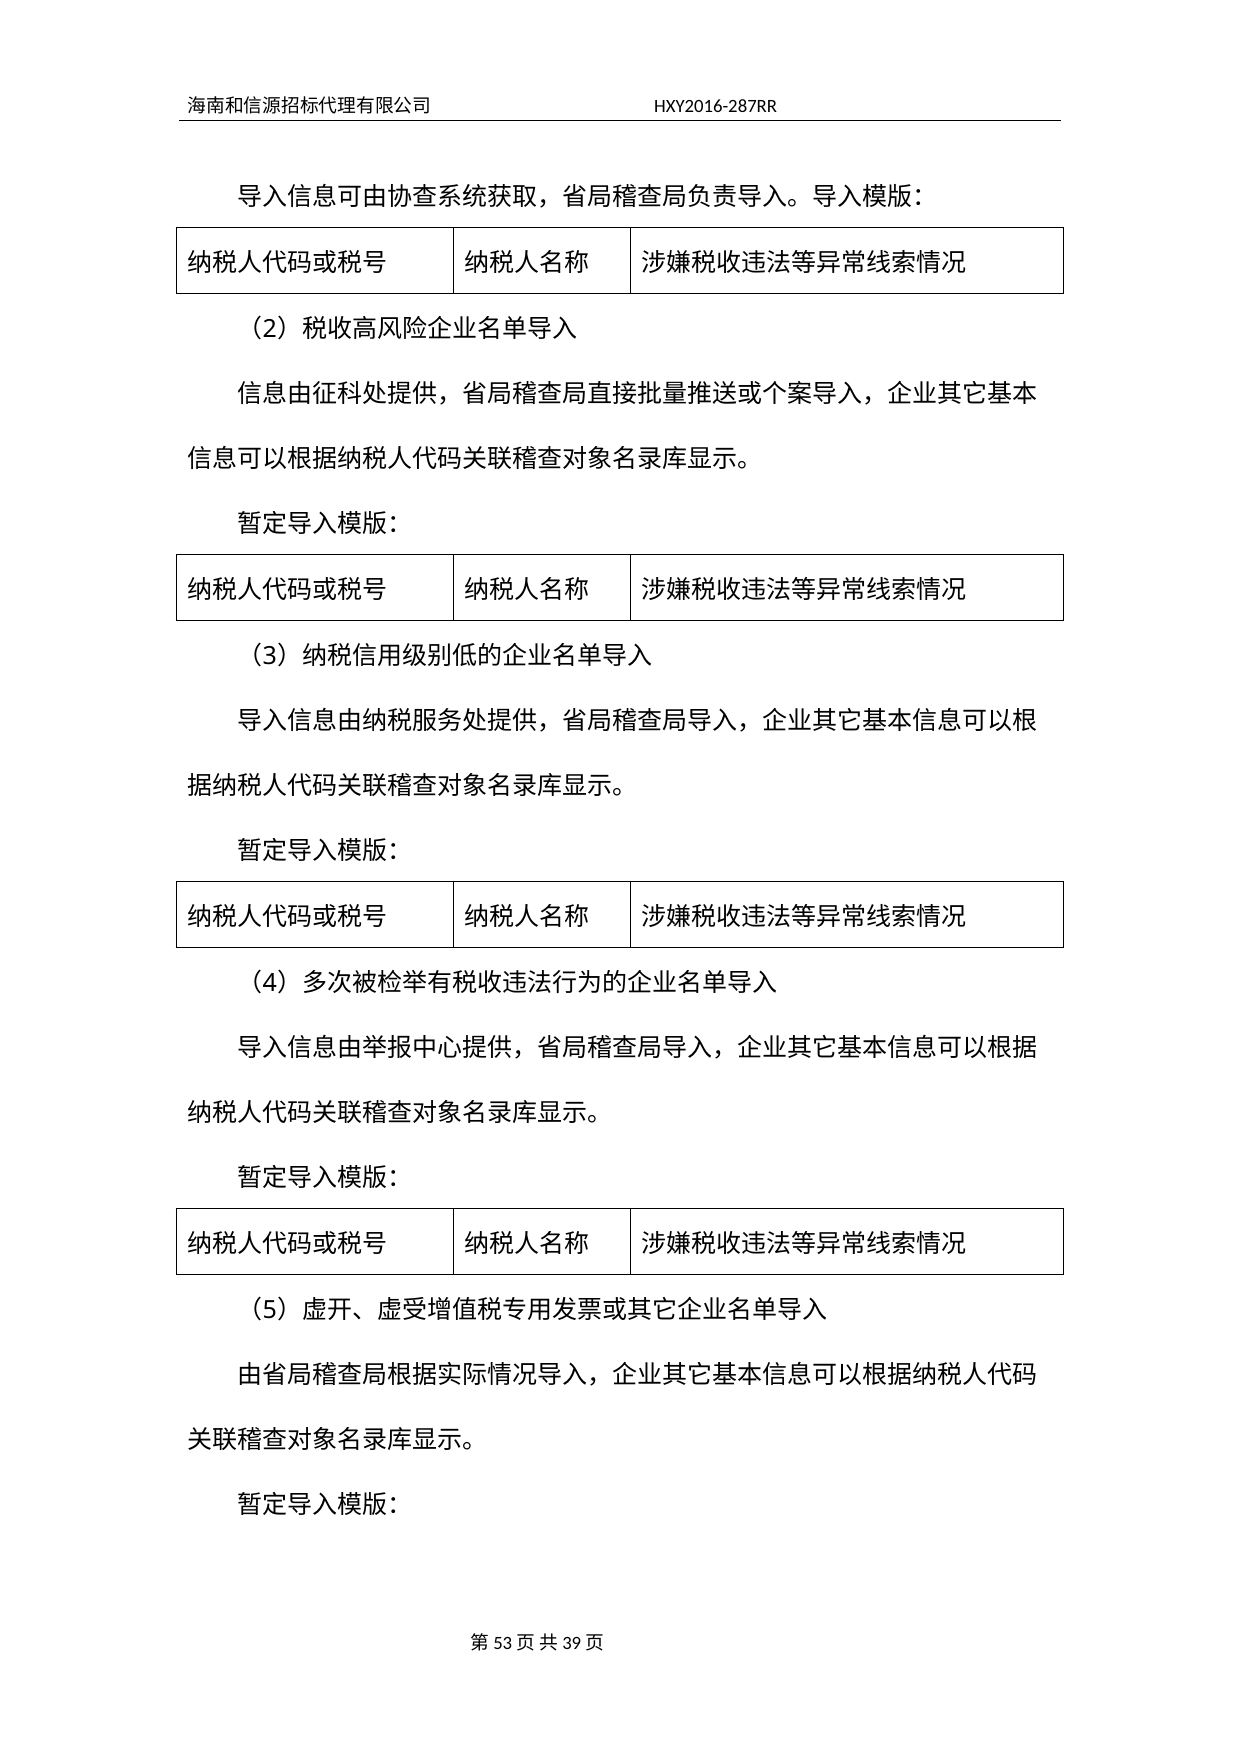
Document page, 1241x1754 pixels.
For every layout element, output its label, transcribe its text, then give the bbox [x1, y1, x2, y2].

text （5）虚开、虚受增值税专用发票或其它企业名单导入 [187, 1275, 1053, 1340]
table_header 纳税人代码或税号 [177, 1209, 453, 1274]
table_header 涉嫌税收违法等异常线索情况 [631, 555, 1063, 620]
text （4）多次被检举有税收违法行为的企业名单导入 [187, 948, 1053, 1013]
table_header 纳税人代码或税号 [177, 882, 453, 947]
table_header 纳税人代码或税号 [177, 228, 453, 293]
text 暂定导入模版： [187, 1143, 1053, 1208]
text 信息由征科处提供，省局稽查局直接批量推送或个案导入，企业其它基本信息可以根据纳税人代码关联稽查对象名录库显示。 [187, 359, 1053, 489]
text （3）纳税信用级别低的企业名单导入 [187, 621, 1053, 686]
table_header 涉嫌税收违法等异常线索情况 [631, 1209, 1063, 1274]
table_header 纳税人名称 [454, 555, 630, 620]
table_header 纳税人名称 [454, 228, 630, 293]
text 暂定导入模版： [187, 489, 1053, 554]
text 由省局稽查局根据实际情况导入，企业其它基本信息可以根据纳税人代码关联稽查对象名录库显示。 [187, 1340, 1053, 1470]
text 导入信息由举报中心提供，省局稽查局导入，企业其它基本信息可以根据纳税人代码关联稽查对象名录库显示。 [187, 1013, 1053, 1143]
text 导入信息可由协查系统获取，省局稽查局负责导入。导入模版： [187, 162, 1053, 227]
text 导入信息由纳税服务处提供，省局稽查局导入，企业其它基本信息可以根据纳税人代码关联稽查对象名录库显示。 [187, 686, 1053, 816]
text （2）税收高风险企业名单导入 [187, 294, 1053, 359]
text 暂定导入模版： [187, 1470, 1053, 1535]
text 暂定导入模版： [187, 816, 1053, 881]
table_header 纳税人名称 [454, 1209, 630, 1274]
table_header 纳税人名称 [454, 882, 630, 947]
table_header 涉嫌税收违法等异常线索情况 [631, 882, 1063, 947]
table_header 纳税人代码或税号 [177, 555, 453, 620]
table_header 涉嫌税收违法等异常线索情况 [631, 228, 1063, 293]
